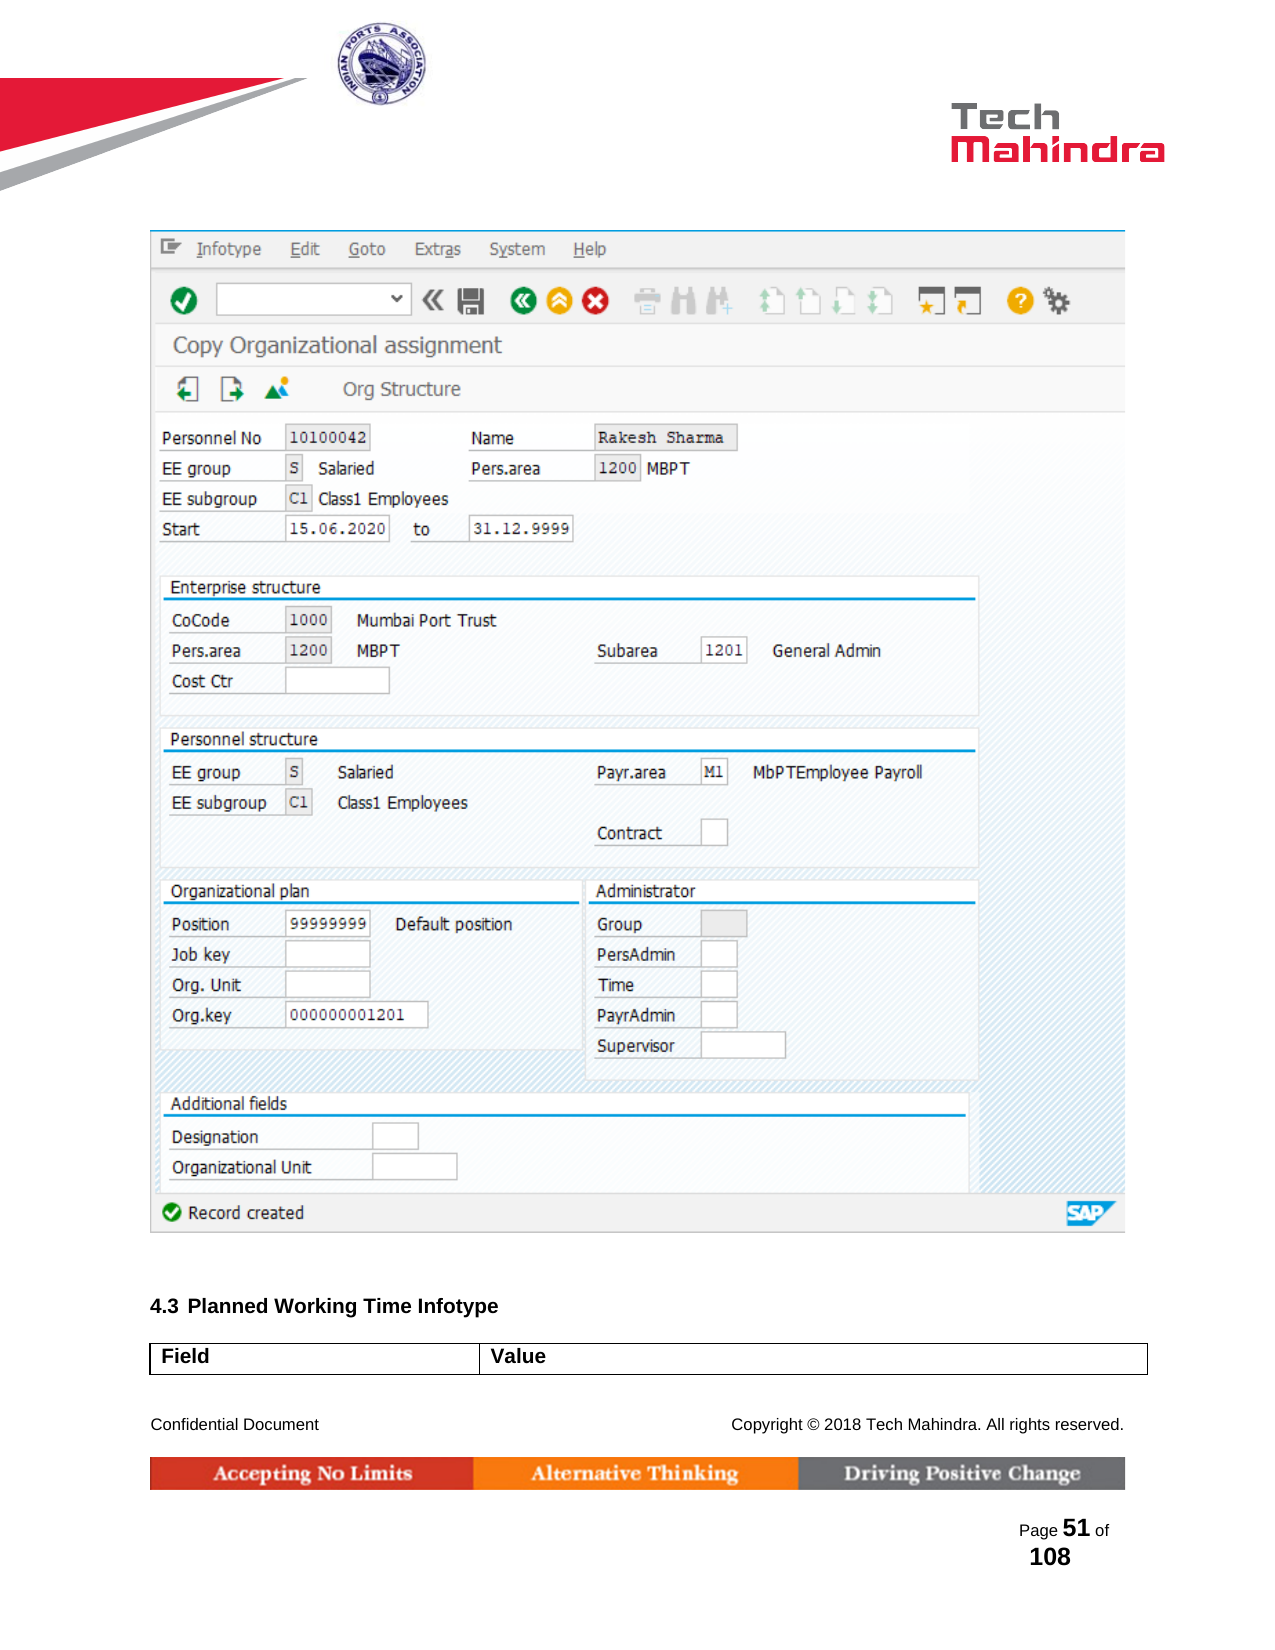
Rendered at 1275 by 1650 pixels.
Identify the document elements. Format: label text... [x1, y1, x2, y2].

table_header Field [151, 1344, 479, 1374]
picture [951, 103, 1165, 162]
picture [150, 1457, 1125, 1490]
subtitle Planned Working Time Infotype [150, 1294, 1125, 1318]
picture [150, 232, 1125, 1233]
picture [324, 20, 434, 109]
table_header Value [480, 1344, 1147, 1374]
picture [0, 78, 308, 191]
